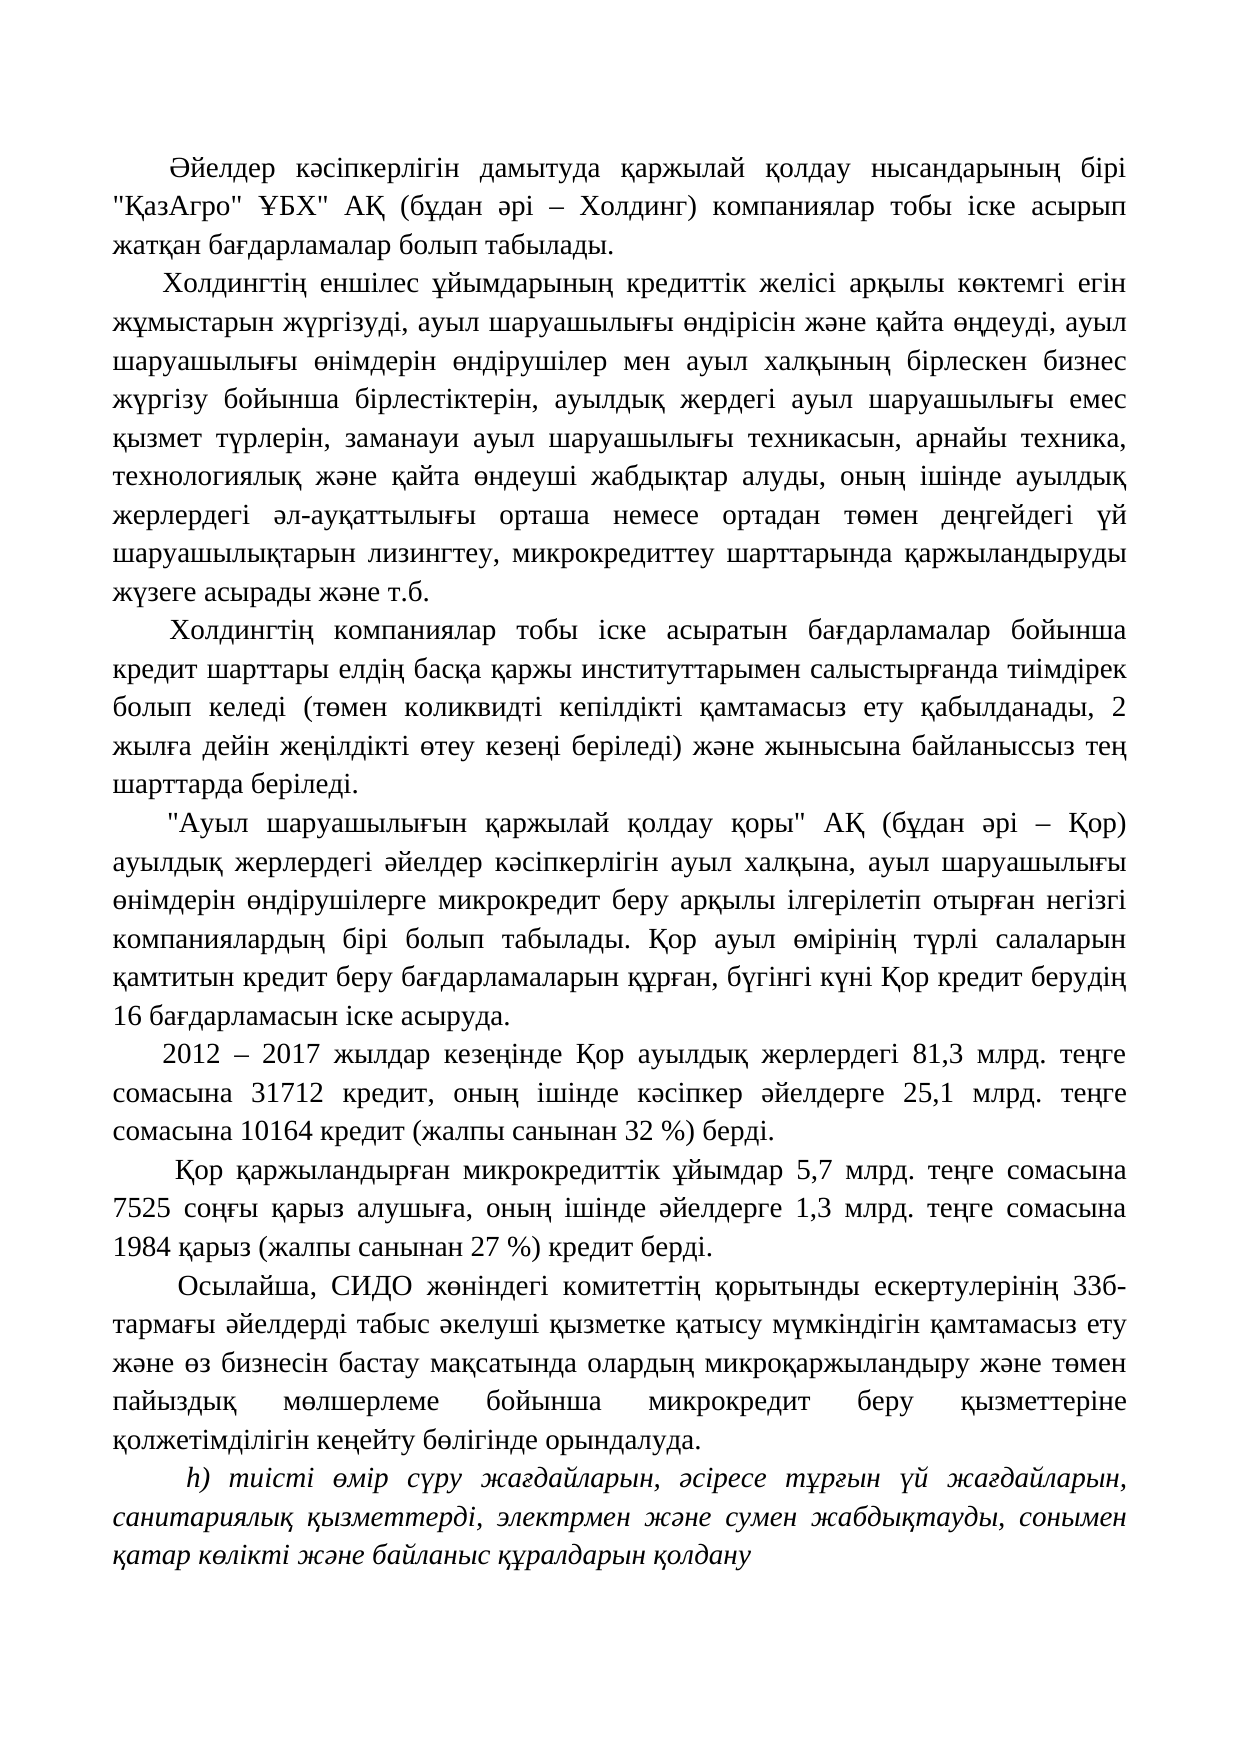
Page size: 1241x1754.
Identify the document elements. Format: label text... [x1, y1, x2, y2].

text "Ауыл шаруашылығын қаржылай қолдау қоры" АҚ (бұдан әрі – Қор) ауылдық жерлердегі әйелдер кәсіпкерлігін ауыл халқына, ауыл шаруашылығы өнімдерін өндірушілерге микрокредит беру арқылы ілгерілетіп отырған негізгі компаниялардың бірі болып табылады. Қор ауыл өмірінің түрлі салаларын қамтитын кредит беру бағдарламаларын құрған, бүгінгі күні Қор кредит берудің 16 бағдарламасын іске асыруда. [112, 805, 1128, 1031]
text h) тиісті өмір сүру жағдайларын, әсіресе тұрғын үй жағдайларын, санитариялық қызметтерді, электрмен және сумен жабдықтауды, сонымен қатар көлікті және байланыс құралдарын қолдану [112, 1460, 1128, 1571]
text Қор қаржыландырған микрокредиттік ұйымдар 5,7 млрд. теңге сомасына 7525 соңғы қарыз алушыға, оның ішінде әйелдерге 1,3 млрд. теңге сомасына 1984 қарыз (жалпы санынан 27 %) кредит берді. [112, 1152, 1128, 1263]
text 2012 – 2017 жылдар кезеңінде Қор ауылдық жерлердегі 81,3 млрд. теңге сомасына 31712 кредит, оның ішінде кәсіпкер әйелдерге 25,1 млрд. теңге сомасына 10164 кредит (жалпы санынан 32 %) берді. [112, 1036, 1128, 1147]
text Әйелдер кәсіпкерлігін дамытуда қаржылай қолдау нысандарының бірі "ҚазАгро" ҰБХ" АҚ (бұдан әрі – Холдинг) компаниялар тобы іске асырып жатқан бағдарламалар болып табылады. [112, 150, 1128, 261]
text Холдингтің еншілес ұйымдарының кредиттік желісі арқылы көктемгі егін жұмыстарын жүргізуді, ауыл шаруашылығы өндірісін және қайта өңдеуді, ауыл шаруашылығы өнімдерін өндірушілер мен ауыл халқының бірлескен бизнес жүргізу бойынша бірлестіктерін, ауылдық жердегі ауыл шаруашылығы емес қызмет түрлерін, заманауи ауыл шаруашылығы техникасын, арнайы техника, технологиялық және қайта өндеуші жабдықтар алуды, оның ішінде ауылдық жерлердегі әл-ауқаттылығы орташа немесе ортадан төмен деңгейдегі үй шаруашылықтарын лизингтеу, микрокредиттеу шарттарында қаржыландыруды жүзеге асырады және т.б. [112, 266, 1128, 607]
text Холдингтің компаниялар тобы іске асыратын бағдарламалар бойынша кредит шарттары елдің басқа қаржы институттарымен салыстырғанда тиімдірек болып келеді (төмен коликвидті кепілдікті қамтамасыз ету қабылданады, 2 жылға дейін жеңілдікті өтеу кезеңі беріледі) және жынысына байланыссыз тең шарттарда беріледі. [112, 612, 1128, 800]
text Осылайша, СИДО жөніндегі комитеттің қорытынды ескертулерінің 33б-тармағы әйелдерді табыс әкелуші қызметке қатысу мүмкіндігін қамтамасыз ету және өз бизнесін бастау мақсатында олардың микроқаржыландыру және төмен пайыздық мөлшерлеме бойынша микрокредит беру қызметтеріне қолжетімділігін кеңейту бөлігінде орындалуда. [112, 1268, 1128, 1455]
